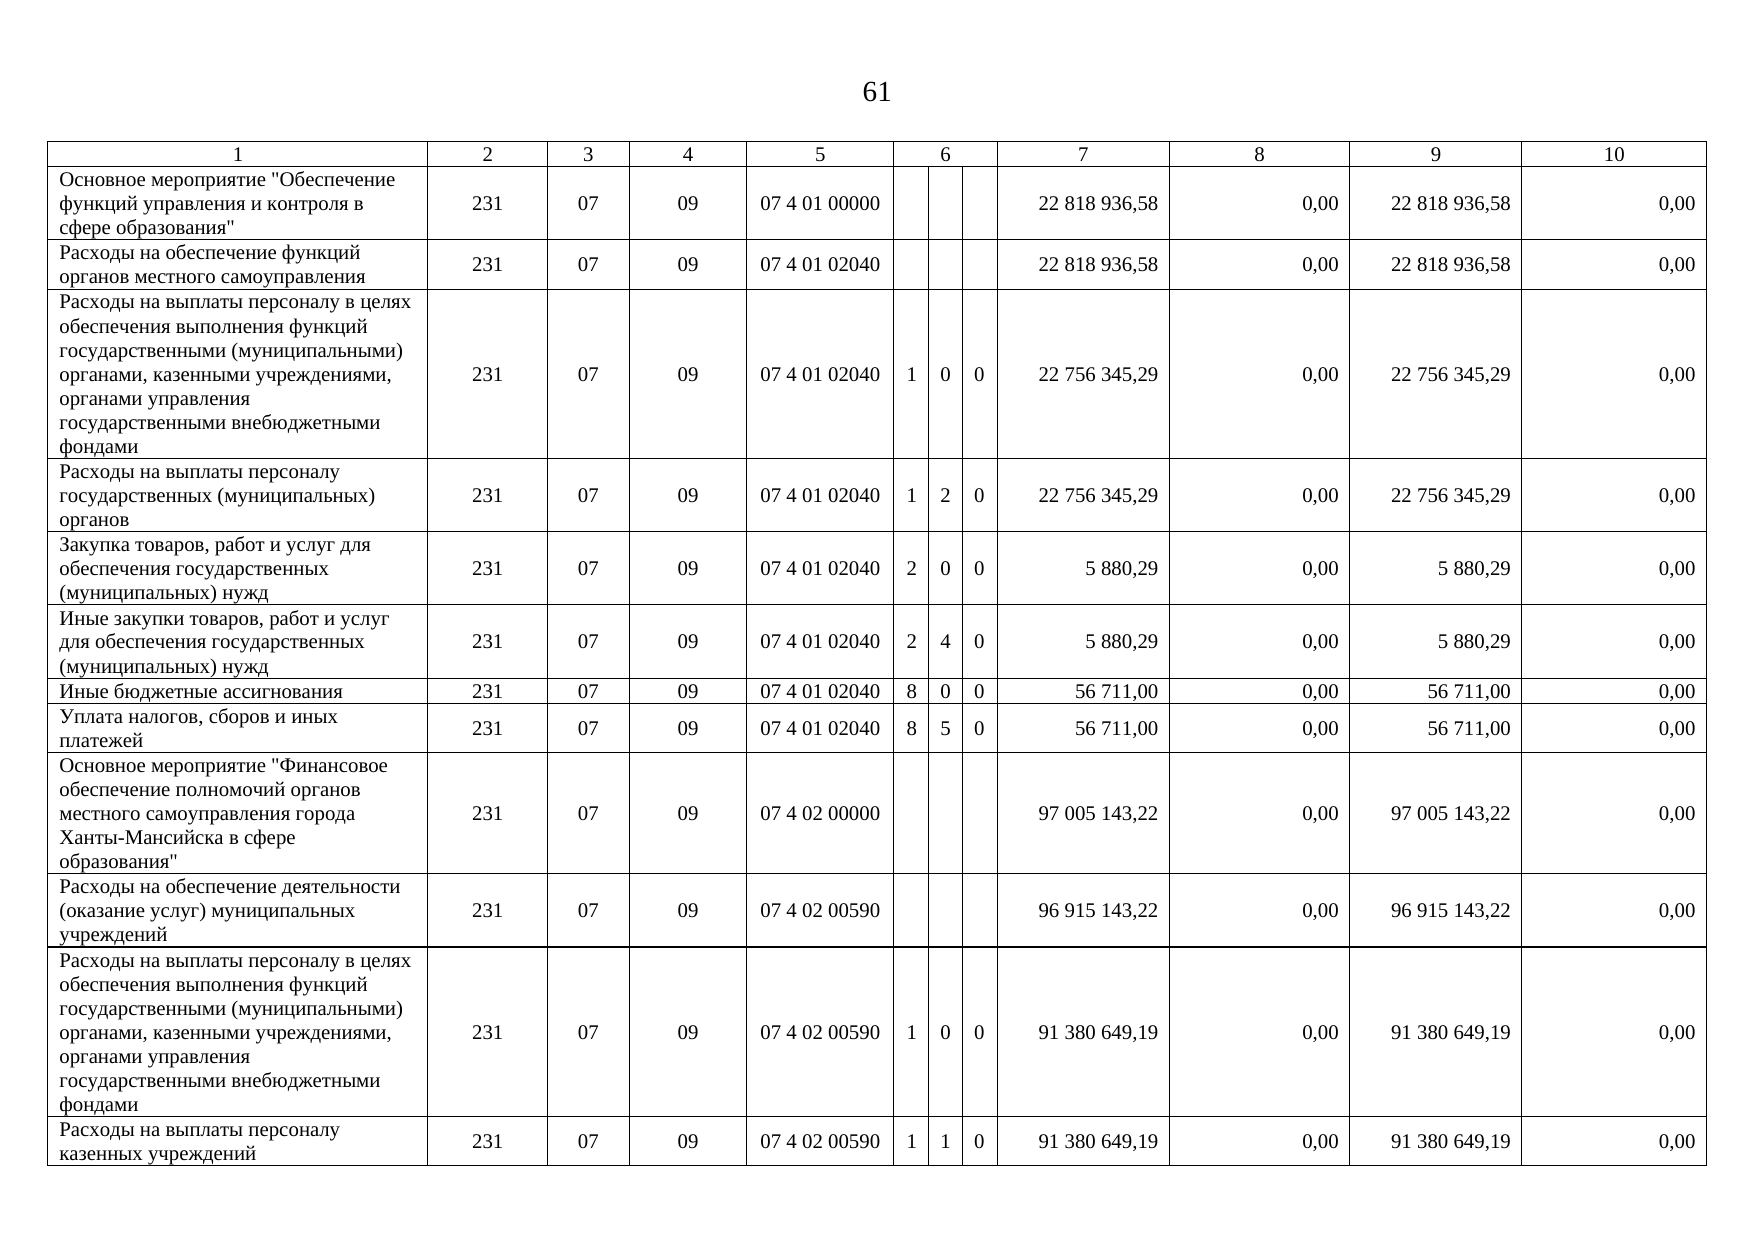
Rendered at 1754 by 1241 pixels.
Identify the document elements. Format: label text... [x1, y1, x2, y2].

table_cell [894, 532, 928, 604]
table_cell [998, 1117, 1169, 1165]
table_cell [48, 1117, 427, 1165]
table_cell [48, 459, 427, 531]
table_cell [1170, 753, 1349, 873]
table_header 3 [548, 142, 629, 166]
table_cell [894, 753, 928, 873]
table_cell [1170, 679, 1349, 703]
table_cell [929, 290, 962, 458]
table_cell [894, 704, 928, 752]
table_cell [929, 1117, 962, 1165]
table_header 2 [428, 142, 547, 166]
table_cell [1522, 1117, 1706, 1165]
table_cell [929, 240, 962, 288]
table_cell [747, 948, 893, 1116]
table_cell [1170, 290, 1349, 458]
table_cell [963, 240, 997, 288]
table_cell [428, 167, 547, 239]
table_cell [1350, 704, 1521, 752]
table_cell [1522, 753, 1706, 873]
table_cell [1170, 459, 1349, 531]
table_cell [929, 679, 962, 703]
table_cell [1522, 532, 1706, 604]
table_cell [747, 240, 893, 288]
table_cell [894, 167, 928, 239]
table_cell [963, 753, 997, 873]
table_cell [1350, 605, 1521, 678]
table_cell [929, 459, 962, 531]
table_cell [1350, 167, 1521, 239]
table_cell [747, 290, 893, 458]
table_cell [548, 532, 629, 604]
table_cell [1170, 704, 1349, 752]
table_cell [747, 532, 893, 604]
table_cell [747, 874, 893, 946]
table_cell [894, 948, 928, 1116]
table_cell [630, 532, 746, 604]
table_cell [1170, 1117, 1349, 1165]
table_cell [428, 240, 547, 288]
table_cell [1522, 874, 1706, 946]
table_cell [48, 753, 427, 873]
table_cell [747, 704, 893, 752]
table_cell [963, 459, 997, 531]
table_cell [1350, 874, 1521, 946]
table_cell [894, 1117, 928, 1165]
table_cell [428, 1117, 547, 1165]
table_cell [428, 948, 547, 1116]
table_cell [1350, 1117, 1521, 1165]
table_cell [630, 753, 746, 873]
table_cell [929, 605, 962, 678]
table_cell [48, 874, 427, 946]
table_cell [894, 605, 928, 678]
table_header 4 [630, 142, 746, 166]
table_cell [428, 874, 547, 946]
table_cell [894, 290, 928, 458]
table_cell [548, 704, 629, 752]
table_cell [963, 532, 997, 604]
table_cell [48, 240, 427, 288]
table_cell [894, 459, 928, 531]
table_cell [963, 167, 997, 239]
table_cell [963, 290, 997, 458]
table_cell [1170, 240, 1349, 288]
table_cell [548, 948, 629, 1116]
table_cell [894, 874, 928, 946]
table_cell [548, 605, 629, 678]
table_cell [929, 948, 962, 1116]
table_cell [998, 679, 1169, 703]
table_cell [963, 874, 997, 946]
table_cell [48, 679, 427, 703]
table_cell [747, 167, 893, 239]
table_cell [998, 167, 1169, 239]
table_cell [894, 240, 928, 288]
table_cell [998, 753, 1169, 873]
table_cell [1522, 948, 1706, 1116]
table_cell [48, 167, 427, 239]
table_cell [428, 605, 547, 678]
table_header 9 [1350, 142, 1521, 166]
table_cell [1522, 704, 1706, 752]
table_header 10 [1522, 142, 1706, 166]
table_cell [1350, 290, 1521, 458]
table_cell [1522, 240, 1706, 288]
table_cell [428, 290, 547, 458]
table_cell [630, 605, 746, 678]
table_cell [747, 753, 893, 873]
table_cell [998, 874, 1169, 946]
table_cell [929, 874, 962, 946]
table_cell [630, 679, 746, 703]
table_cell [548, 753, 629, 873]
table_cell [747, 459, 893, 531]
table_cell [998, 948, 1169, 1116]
table_header 6 [894, 142, 997, 166]
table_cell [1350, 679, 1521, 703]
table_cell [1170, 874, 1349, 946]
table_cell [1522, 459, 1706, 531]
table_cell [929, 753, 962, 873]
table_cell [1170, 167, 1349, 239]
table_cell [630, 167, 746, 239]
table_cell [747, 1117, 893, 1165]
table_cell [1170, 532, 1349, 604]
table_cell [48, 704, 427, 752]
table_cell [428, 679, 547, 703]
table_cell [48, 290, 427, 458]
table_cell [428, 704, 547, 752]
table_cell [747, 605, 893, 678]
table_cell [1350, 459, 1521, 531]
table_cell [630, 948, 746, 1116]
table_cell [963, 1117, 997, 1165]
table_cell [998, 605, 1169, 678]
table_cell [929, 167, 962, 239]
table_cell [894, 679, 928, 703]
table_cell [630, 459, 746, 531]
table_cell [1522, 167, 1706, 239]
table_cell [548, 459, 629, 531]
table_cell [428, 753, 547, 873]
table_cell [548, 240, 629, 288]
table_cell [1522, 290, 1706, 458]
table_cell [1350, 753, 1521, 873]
table_header 5 [747, 142, 893, 166]
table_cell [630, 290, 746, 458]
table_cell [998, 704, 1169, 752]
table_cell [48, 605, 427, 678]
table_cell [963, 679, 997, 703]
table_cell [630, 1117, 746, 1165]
table_header 8 [1170, 142, 1349, 166]
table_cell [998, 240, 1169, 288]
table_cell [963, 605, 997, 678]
table_header 1 [48, 142, 427, 166]
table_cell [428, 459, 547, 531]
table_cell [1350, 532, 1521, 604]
table_header 7 [998, 142, 1169, 166]
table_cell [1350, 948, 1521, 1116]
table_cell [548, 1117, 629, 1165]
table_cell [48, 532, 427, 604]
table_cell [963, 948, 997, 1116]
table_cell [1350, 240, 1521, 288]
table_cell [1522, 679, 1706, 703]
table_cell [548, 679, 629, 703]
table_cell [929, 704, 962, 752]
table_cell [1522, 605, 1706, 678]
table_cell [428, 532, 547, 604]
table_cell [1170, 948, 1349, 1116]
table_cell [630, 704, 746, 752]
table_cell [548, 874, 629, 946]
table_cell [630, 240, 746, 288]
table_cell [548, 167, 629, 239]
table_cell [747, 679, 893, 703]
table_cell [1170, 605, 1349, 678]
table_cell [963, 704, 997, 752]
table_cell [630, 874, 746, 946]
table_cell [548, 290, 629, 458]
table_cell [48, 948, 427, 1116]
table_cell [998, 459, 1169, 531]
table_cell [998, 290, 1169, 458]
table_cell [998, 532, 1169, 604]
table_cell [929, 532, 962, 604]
